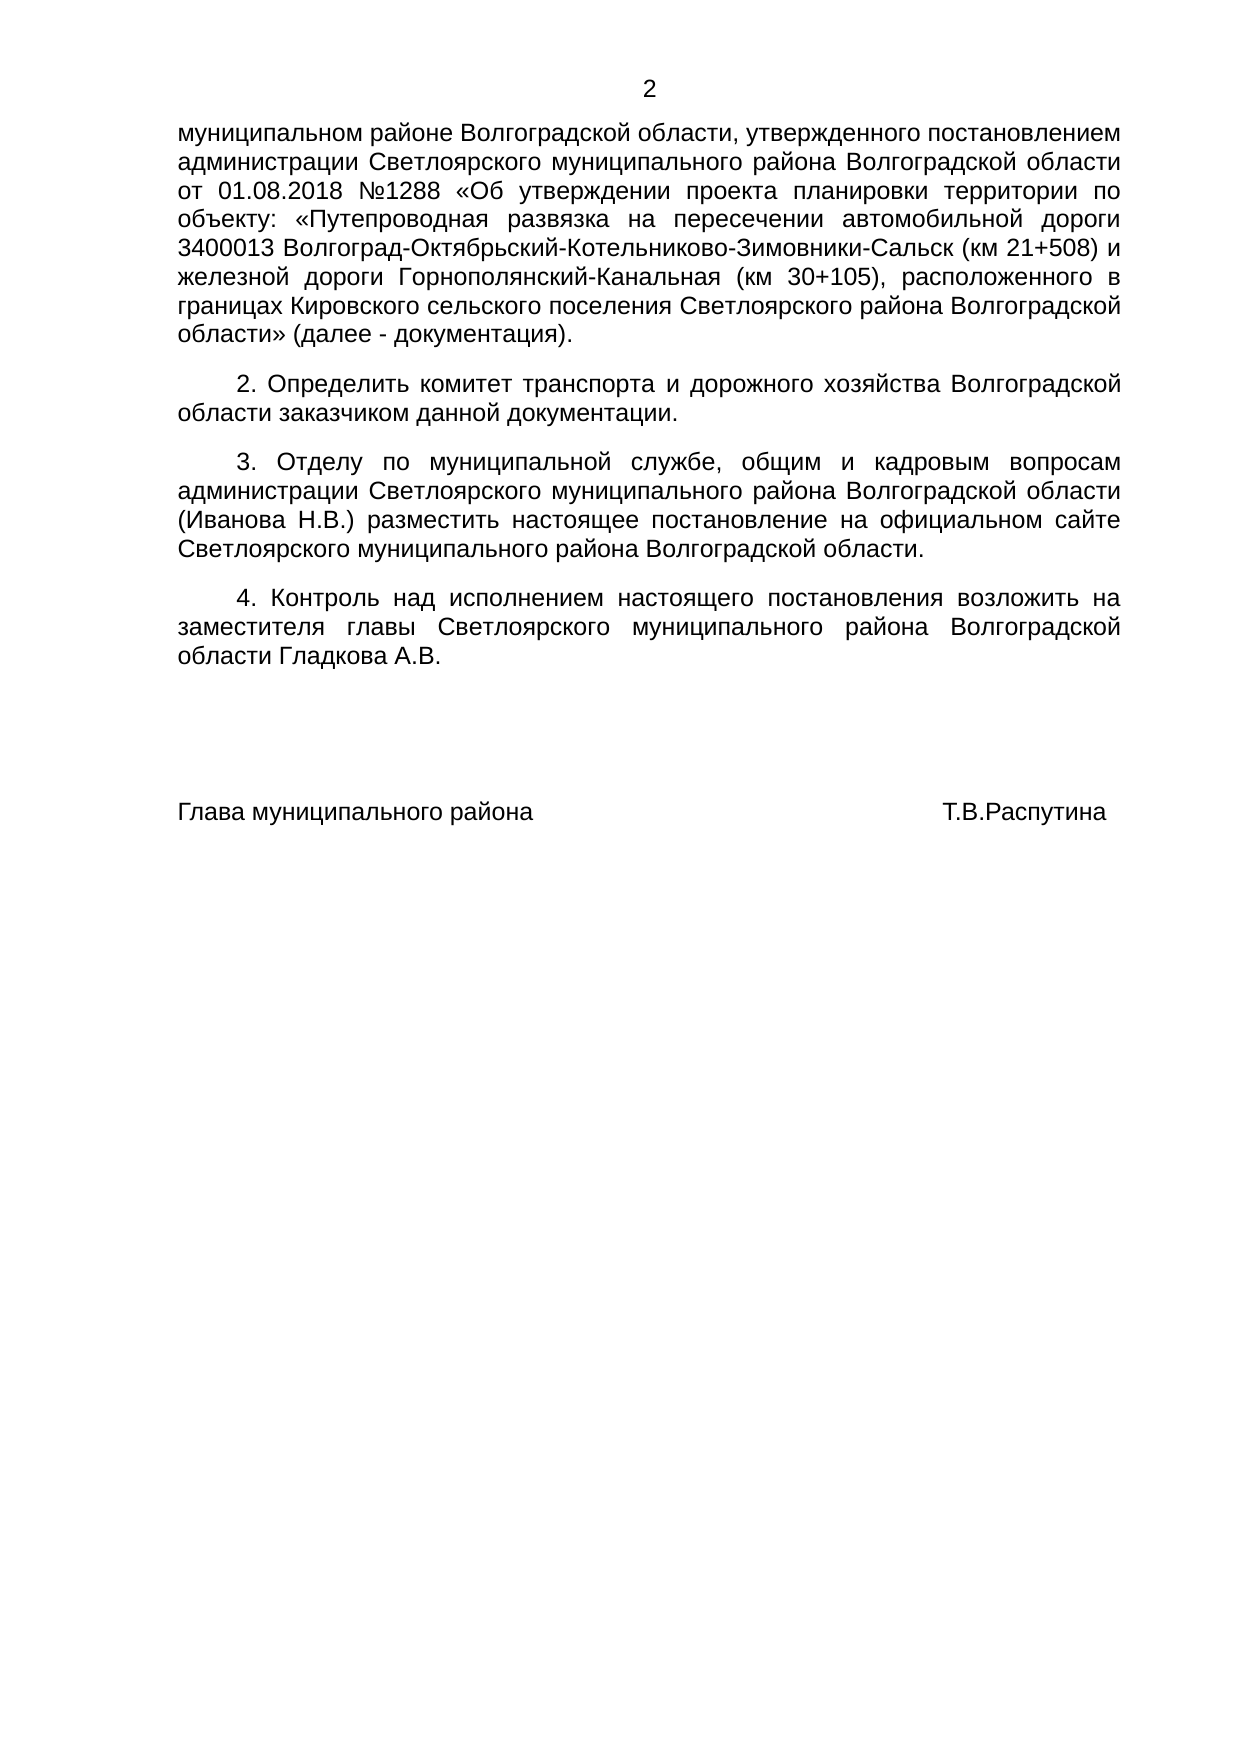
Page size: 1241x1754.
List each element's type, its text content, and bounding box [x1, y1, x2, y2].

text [177, 118, 1122, 348]
text 4. Контроль над исполнением настоящего постановления возложить на заместителя главы Светлоярского муниципального района Волгоградской области Гладкова А.В. [177, 583, 1122, 669]
text Глава муниципального района Т.В.Распутина [177, 797, 1122, 826]
text 2. Определить комитет транспорта и дорожного хозяйства Волгоградской области заказчиком данной документации. [177, 369, 1122, 426]
text 3. Отделу по муниципальной службе, общим и кадровым вопросам администрации Светлоярского муниципального района Волгоградской области (Иванова Н.В.) разместить настоящее постановление на официальном сайте Светлоярского муниципального района Волгоградской области. [177, 447, 1122, 562]
